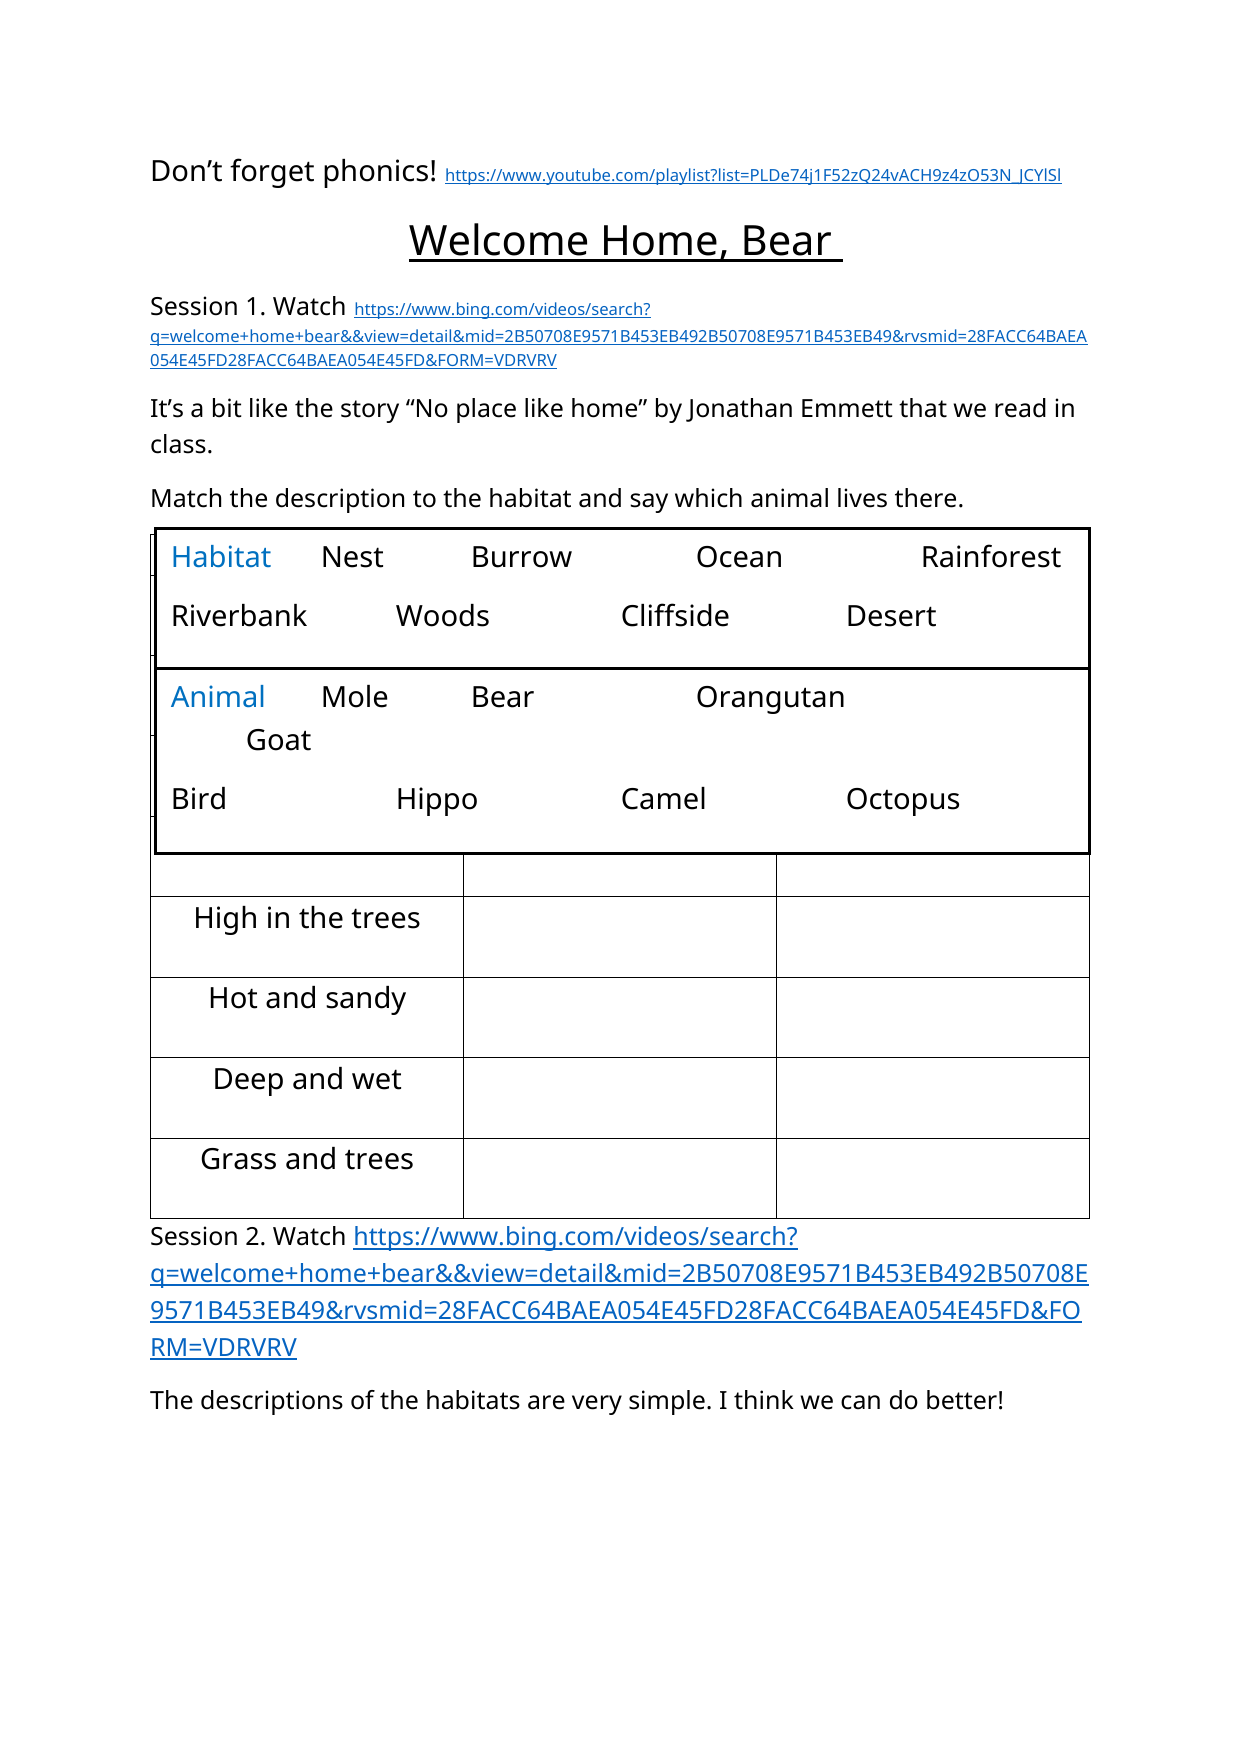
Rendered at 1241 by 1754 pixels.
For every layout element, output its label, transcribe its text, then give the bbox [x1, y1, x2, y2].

text The descriptions of the habitats are very simple. I think we can do better! [150, 1383, 1090, 1417]
table_cell Steep and high [151, 817, 463, 896]
text Welcome Home, Bear [150, 211, 1090, 268]
table_cell [777, 1139, 1089, 1218]
table_cell Hot and sandy [151, 978, 463, 1057]
text Match the description to the habitat and say which animal lives there. [150, 480, 1090, 514]
text Don’t forget phonics! https://www.youtube.com/playlist?list=PLDe74j1F52zQ24vACH9z4zO53N_JCYlSl [150, 150, 1090, 190]
table_cell [777, 897, 1089, 977]
text Session 2. Watch https://www.bing.com/videos/search?q=welcome+home+bear&&view=detail&mid=2B50708E9571B453EB492B50708E9571B453EB49&rvsmid=28FACC64BAEA054E45FD28FACC64BAEA054E45FD&FORM=VDRVRV [150, 1219, 1090, 1363]
table_cell [464, 897, 776, 977]
table_cell [464, 1139, 776, 1218]
table_cell [777, 1058, 1089, 1137]
table_cell High in the trees [151, 897, 463, 977]
text It’s a bit like the story “No place like home” by Jonathan Emmett that we read in class. [150, 390, 1090, 461]
table_cell [777, 855, 1089, 896]
table_cell [464, 1058, 776, 1137]
text Session 1. Watch https://www.bing.com/videos/search?q=welcome+home+bear&&view=detail&mid=2B50708E9571B453EB492B50708E9571B453EB49&rvsmid=28FACC64BAEA054E45FD28FACC64BAEA054E45FD&FORM=VDRVRV [150, 289, 1090, 372]
table_cell Grass and trees [151, 1139, 463, 1218]
table_cell Deep and wet [151, 1058, 463, 1137]
table_cell [777, 978, 1089, 1057]
table_cell [464, 978, 776, 1057]
table_cell [464, 855, 776, 896]
